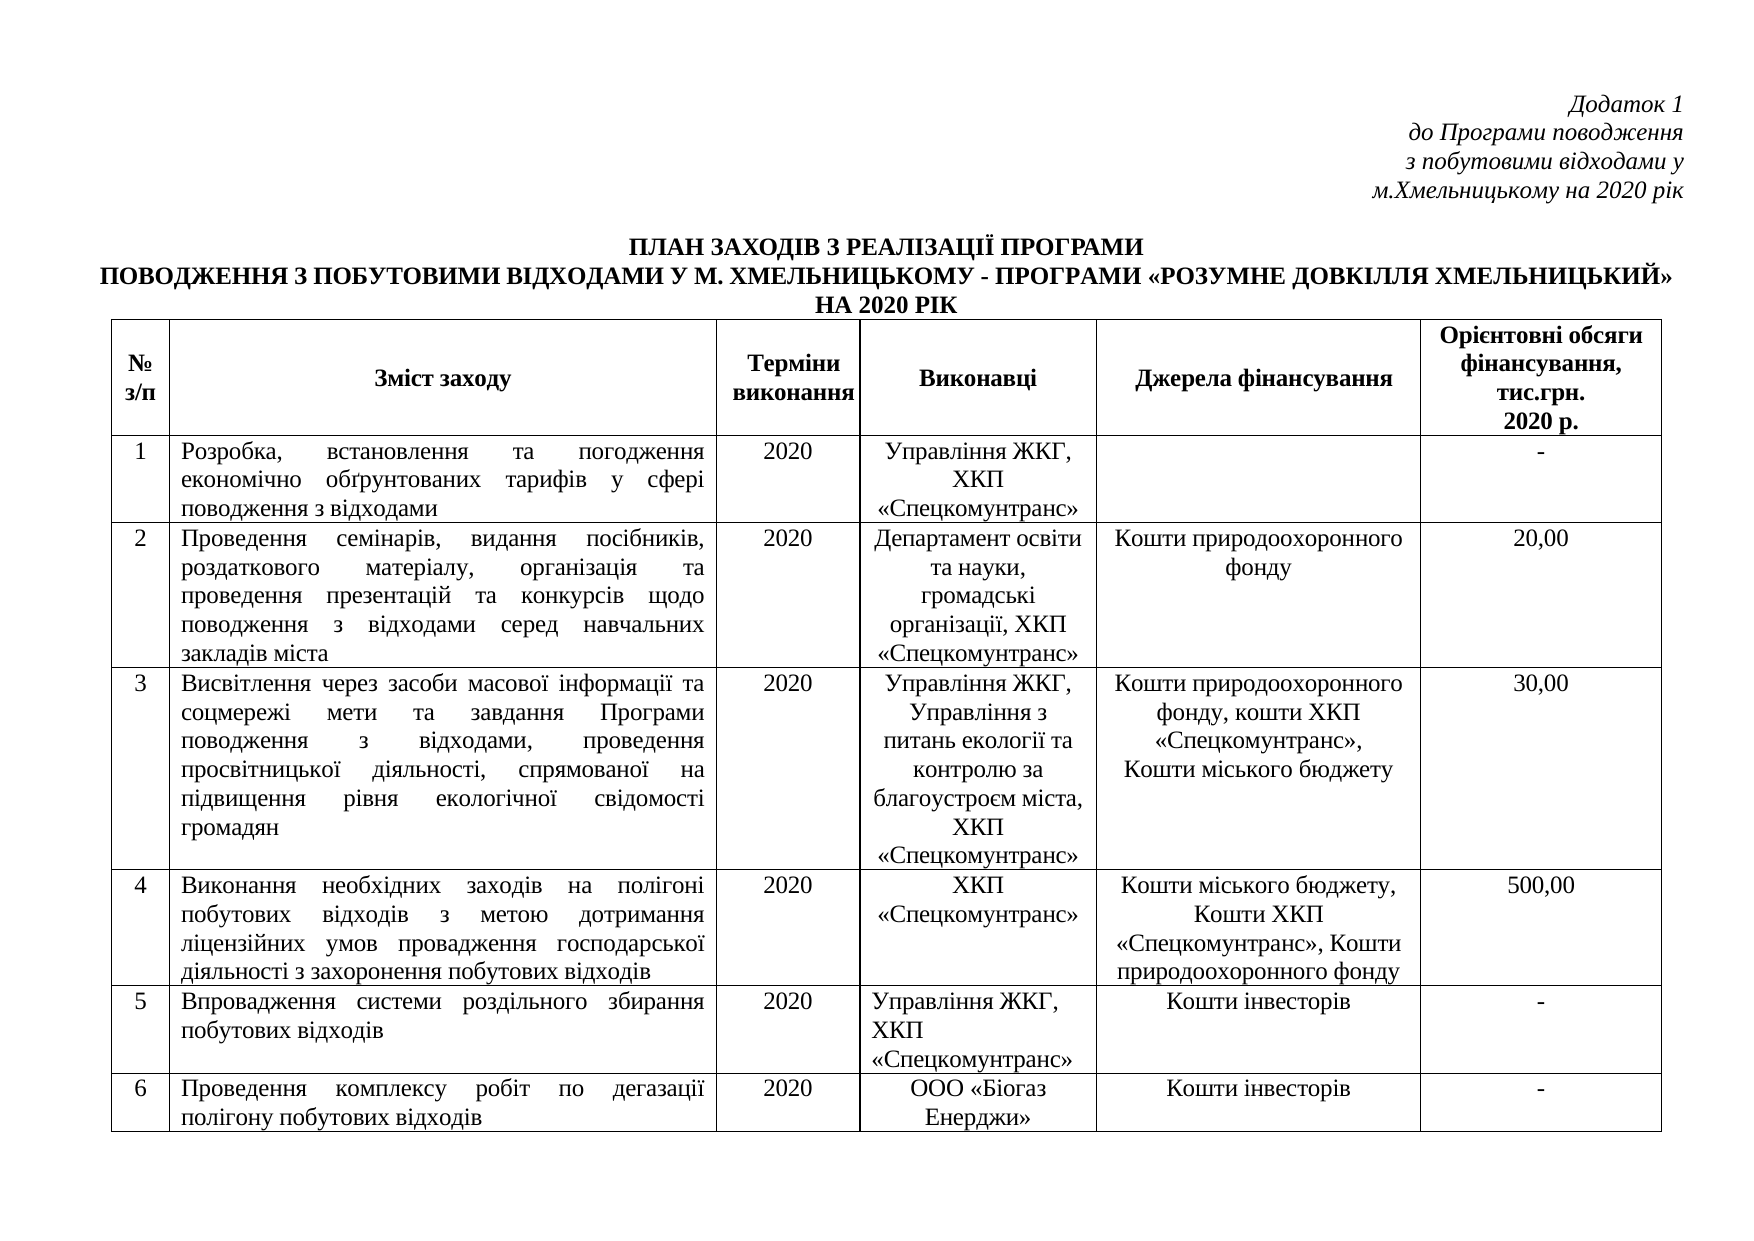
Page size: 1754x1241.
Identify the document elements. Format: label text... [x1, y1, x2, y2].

table_cell Кошти природоохоронного фонду [1097, 523, 1420, 667]
table_cell 4 [112, 870, 169, 985]
table_cell - [1421, 1074, 1661, 1131]
text з побутовими відходами у [89, 146, 1684, 175]
table_cell 500,00 [1421, 870, 1661, 985]
text Додаток 1 [89, 89, 1684, 117]
table_cell Кошти природоохоронного фонду, кошти ХКП «Спецкомунтранс», Кошти міського бюджету [1097, 668, 1420, 869]
table_cell ХКП «Спецкомунтранс» [861, 870, 1096, 985]
table_cell 2020 [717, 436, 859, 522]
table_header Орієнтовні обсяги фінансування, тис.грн. 2020 р. [1421, 320, 1661, 435]
table_cell Управління ЖКГ, ХКП «Спецкомунтранс» [861, 436, 1096, 522]
table_cell Проведення комплексу робіт по дегазації полігону побутових відходів [170, 1074, 716, 1131]
table_cell 6 [112, 1074, 169, 1131]
table_cell Департамент освіти та науки, громадські організації, ХКП «Спецкомунтранс» [861, 523, 1096, 667]
table_cell 30,00 [1421, 668, 1661, 869]
table_header Джерела фінансування [1097, 320, 1420, 435]
table_cell Кошти інвесторів [1097, 1074, 1420, 1131]
text до Програми поводження [89, 117, 1684, 146]
table_cell Управління ЖКГ, ХКП «Спецкомунтранс» [861, 986, 1096, 1072]
table_cell 1 [112, 436, 169, 522]
table_cell 3 [112, 668, 169, 869]
table_cell Впровадження системи роздільного збирання побутових відходів [170, 986, 716, 1072]
table_cell 5 [112, 986, 169, 1072]
table_header Виконавці [861, 320, 1096, 435]
table_header № з/п [112, 320, 169, 435]
table_cell Кошти міського бюджету, Кошти ХКП «Спецкомунтранс», Кошти природоохоронного фонду [1097, 870, 1420, 985]
subtitle ПЛАН ЗАХОДІВ З РЕАЛІЗАЦІЇ ПРОГРАМИ [89, 232, 1684, 261]
table_cell Кошти інвесторів [1097, 986, 1420, 1072]
table_cell - [1421, 986, 1661, 1072]
table_cell 2020 [717, 870, 859, 985]
table_cell 2020 [717, 523, 859, 667]
table_cell Виконання необхідних заходів на полігоні побутових відходів з метою дотримання ліцензійних умов провадження господарської діяльності з захоронення побутових відходів [170, 870, 716, 985]
table_cell 2020 [717, 986, 859, 1072]
table_cell Висвітлення через засоби масової інформації та соцмережі мети та завдання Програми поводження з відходами, проведення просвітницької діяльності, спрямованої на підвищення рівня екологічної свідомості громадян [170, 668, 716, 869]
text м.Хмельницькому на 2020 рік [89, 175, 1684, 204]
table_cell ООО «Біогаз Енерджи» [861, 1074, 1096, 1131]
table_header Зміст заходу [170, 320, 716, 435]
table_header Терміни виконання [717, 320, 859, 435]
table_cell 2020 [717, 1074, 859, 1131]
text ПОВОДЖЕННЯ З ПОБУТОВИМИ ВІДХОДАМИ У М. ХМЕЛЬНИЦЬКОМУ - ПРОГРАМИ «РОЗУМНЕ ДОВКІЛЛЯ ХМЕЛЬНИЦЬКИЙ» НА 2020 РІК [89, 261, 1684, 319]
table_cell 2 [112, 523, 169, 667]
table_cell Управління ЖКГ, Управління з питань екології та контролю за благоустроєм міста, ХКП «Спецкомунтранс» [861, 668, 1096, 869]
table_cell [1097, 436, 1420, 522]
table_cell 20,00 [1421, 523, 1661, 667]
table_cell Проведення семінарів, видання посібників, роздаткового матеріалу, організація та проведення презентацій та конкурсів щодо поводження з відходами серед навчальних закладів міста [170, 523, 716, 667]
table_cell Розробка, встановлення та погодження економічно обґрунтованих тарифів у сфері поводження з відходами [170, 436, 716, 522]
table_cell - [1421, 436, 1661, 522]
table_cell 2020 [717, 668, 859, 869]
